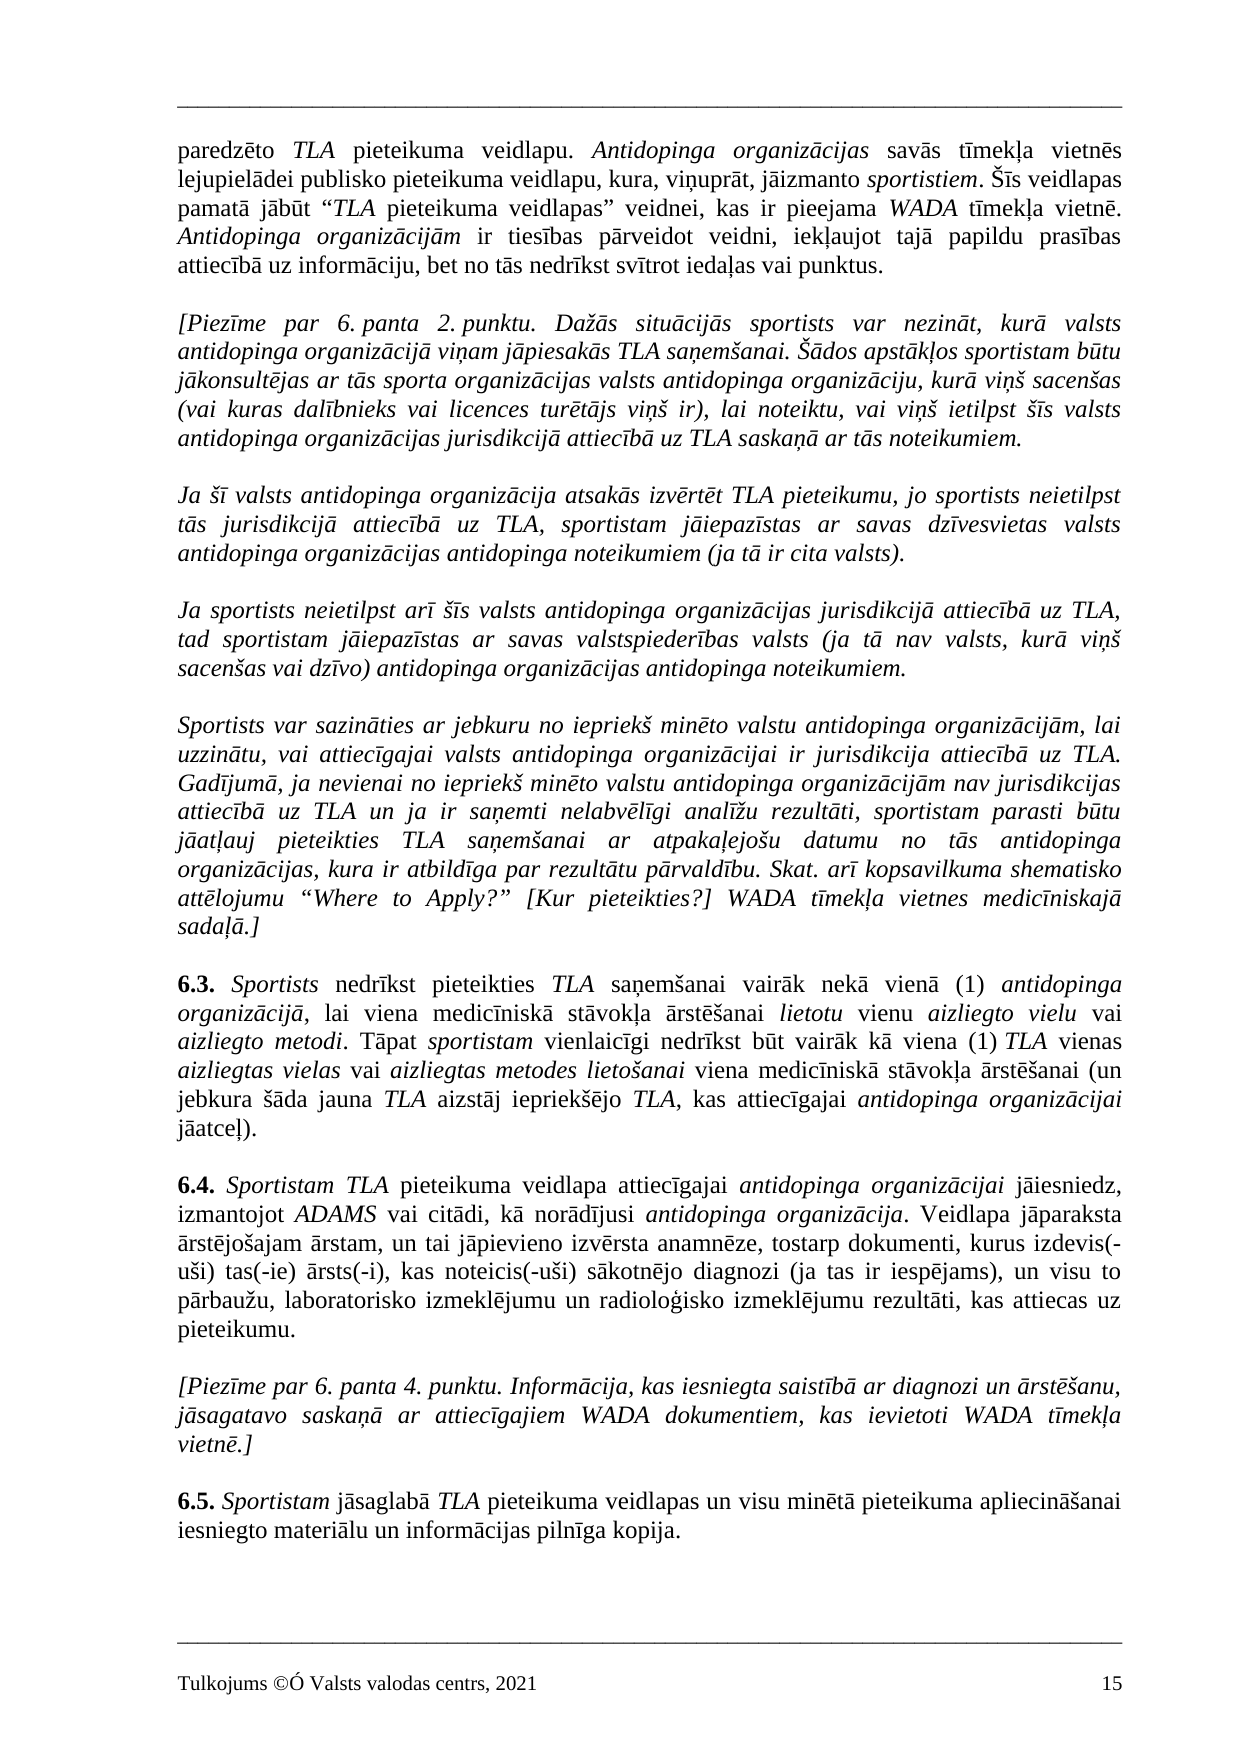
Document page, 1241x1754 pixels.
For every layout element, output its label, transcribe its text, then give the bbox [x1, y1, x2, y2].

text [177, 135, 1122, 279]
text Sportists var sazināties ar jebkuru no iepriekš minēto valstu antidopinga organizācijām, lai uzzinātu, vai attiecīgajai valsts antidopinga organizācijai ir jurisdikcija attiecībā uz TLA. Gadījumā, ja nevienai no iepriekš minēto valstu antidopinga organizācijām nav jurisdikcijas attiecībā uz TLA un ja ir saņemti nelabvēlīgi analīžu rezultāti, sportistam parasti būtu jāatļauj pieteikties TLA saņemšanai ar atpakaļejošu datumu no tās antidopinga organizācijas, kura ir atbildīga par rezultātu pārvaldību. Skat. arī kopsavilkuma shematisko attēlojumu “Where to Apply?” [Kur pieteikties?] WADA tīmekļa vietnes medicīniskajā sadaļā.] [177, 710, 1122, 940]
text 6.4. Sportistam TLA pieteikuma veidlapa attiecīgajai antidopinga organizācijai jāiesniedz, izmantojot ADAMS vai citādi, kā norādījusi antidopinga organizācija. Veidlapa jāparaksta ārstējošajam ārstam, un tai jāpievieno izvērsta anamnēze, tostarp dokumenti, kurus izdevis(-uši) tas(-ie) ārsts(-i), kas noteicis(-uši) sākotnējo diagnozi (ja tas ir iespējams), un visu to pārbaužu, laboratorisko izmeklējumu un radioloģisko izmeklējumu rezultāti, kas attiecas uz pieteikumu. [177, 1170, 1122, 1343]
text Ja sportists neietilpst arī šīs valsts antidopinga organizācijas jurisdikcijā attiecībā uz TLA, tad sportistam jāiepazīstas ar savas valstspiederības valsts (ja tā nav valsts, kurā viņš sacenšas vai dzīvo) antidopinga organizācijas antidopinga noteikumiem. [177, 595, 1122, 681]
text [Piezīme par 6. panta 4. punktu. Informācija, kas iesniegta saistībā ar diagnozi un ārstēšanu, jāsagatavo saskaņā ar attiecīgajiem WADA dokumentiem, kas ievietoti WADA tīmekļa vietnē.] [177, 1371, 1122, 1458]
text 6.3. Sportists nedrīkst pieteikties TLA saņemšanai vairāk nekā vienā (1) antidopinga organizācijā, lai viena medicīniskā stāvokļa ārstēšanai lietotu vienu aizliegto vielu vai aizliegto metodi. Tāpat sportistam vienlaicīgi nedrīkst būt vairāk kā viena (1) TLA vienas aizliegtas vielas vai aizliegtas metodes lietošanai viena medicīniskā stāvokļa ārstēšanai (un jebkura šāda jauna TLA aizstāj iepriekšējo TLA, kas attiecīgajai antidopinga organizācijai jāatceļ). [177, 969, 1122, 1141]
text Ja šī valsts antidopinga organizācija atsakās izvērtēt TLA pieteikumu, jo sportists neietilpst tās jurisdikcijā attiecībā uz TLA, sportistam jāiepazīstas ar savas dzīvesvietas valsts antidopinga organizācijas antidopinga noteikumiem (ja tā ir cita valsts). [177, 480, 1122, 566]
text 6.5. Sportistam jāsaglabā TLA pieteikuma veidlapas un visu minētā pieteikuma apliecināšanai iesniegto materiālu un informācijas pilnīga kopija. [177, 1486, 1122, 1544]
text [Piezīme par 6. panta 2. punktu. Dažās situācijās sportists var nezināt, kurā valsts antidopinga organizācijā viņam jāpiesakās TLA saņemšanai. Šādos apstākļos sportistam būtu jākonsultējas ar tās sporta organizācijas valsts antidopinga organizāciju, kurā viņš sacenšas (vai kuras dalībnieks vai licences turētājs viņš ir), lai noteiktu, vai viņš ietilpst šīs valsts antidopinga organizācijas jurisdikcijā attiecībā uz TLA saskaņā ar tās noteikumiem. [177, 308, 1122, 451]
